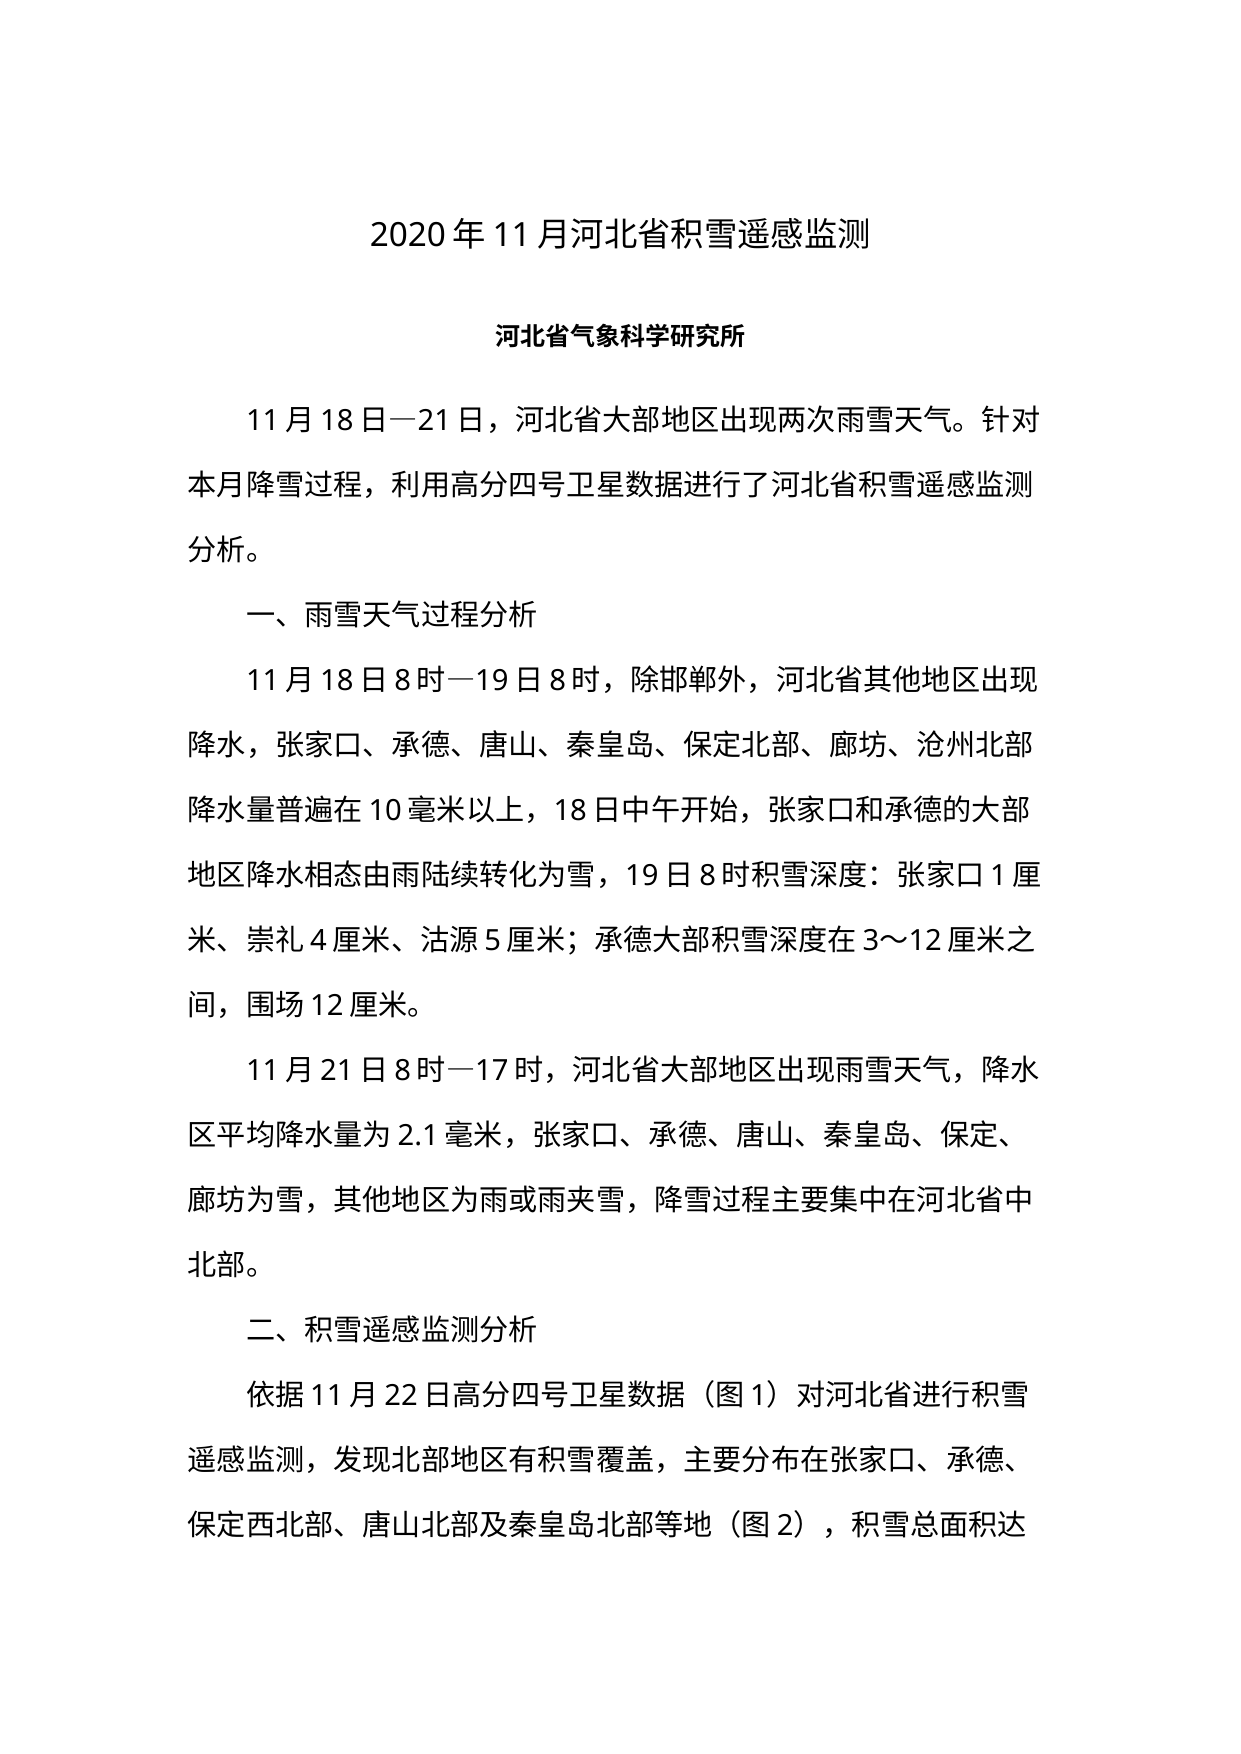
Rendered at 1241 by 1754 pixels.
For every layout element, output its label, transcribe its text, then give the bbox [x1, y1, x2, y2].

text 二、积雪遥感监测分析 [187, 1295, 1053, 1360]
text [187, 1360, 1053, 1555]
text 2020年11月河北省积雪遥感监测 [187, 199, 1053, 264]
text 11月21日8时—17时，河北省大部地区出现雨雪天气，降水区平均降水量为2.1毫米，张家口、承德、唐山、秦皇岛、保定、廊坊为雪，其他地区为雨或雨夹雪，降雪过程主要集中在河北省中北部。 [187, 1035, 1053, 1295]
text 11月18日8时—19日8时，除邯郸外，河北省其他地区出现降水，张家口、承德、唐山、秦皇岛、保定北部、廊坊、沧州北部降水量普遍在10毫米以上，18日中午开始，张家口和承德的大部地区降水相态由雨陆续转化为雪，19日8时积雪深度：张家口1厘米、崇礼4厘米、沽源5厘米；承德大部积雪深度在3～12厘米之间，围场12厘米。 [187, 645, 1053, 1035]
text 一、雨雪天气过程分析 [187, 580, 1053, 645]
text 11月18日—21日，河北省大部地区出现两次雨雪天气。针对本月降雪过程，利用高分四号卫星数据进行了河北省积雪遥感监测分析。 [187, 385, 1053, 580]
text 河北省气象科学研究所 [187, 302, 1053, 367]
